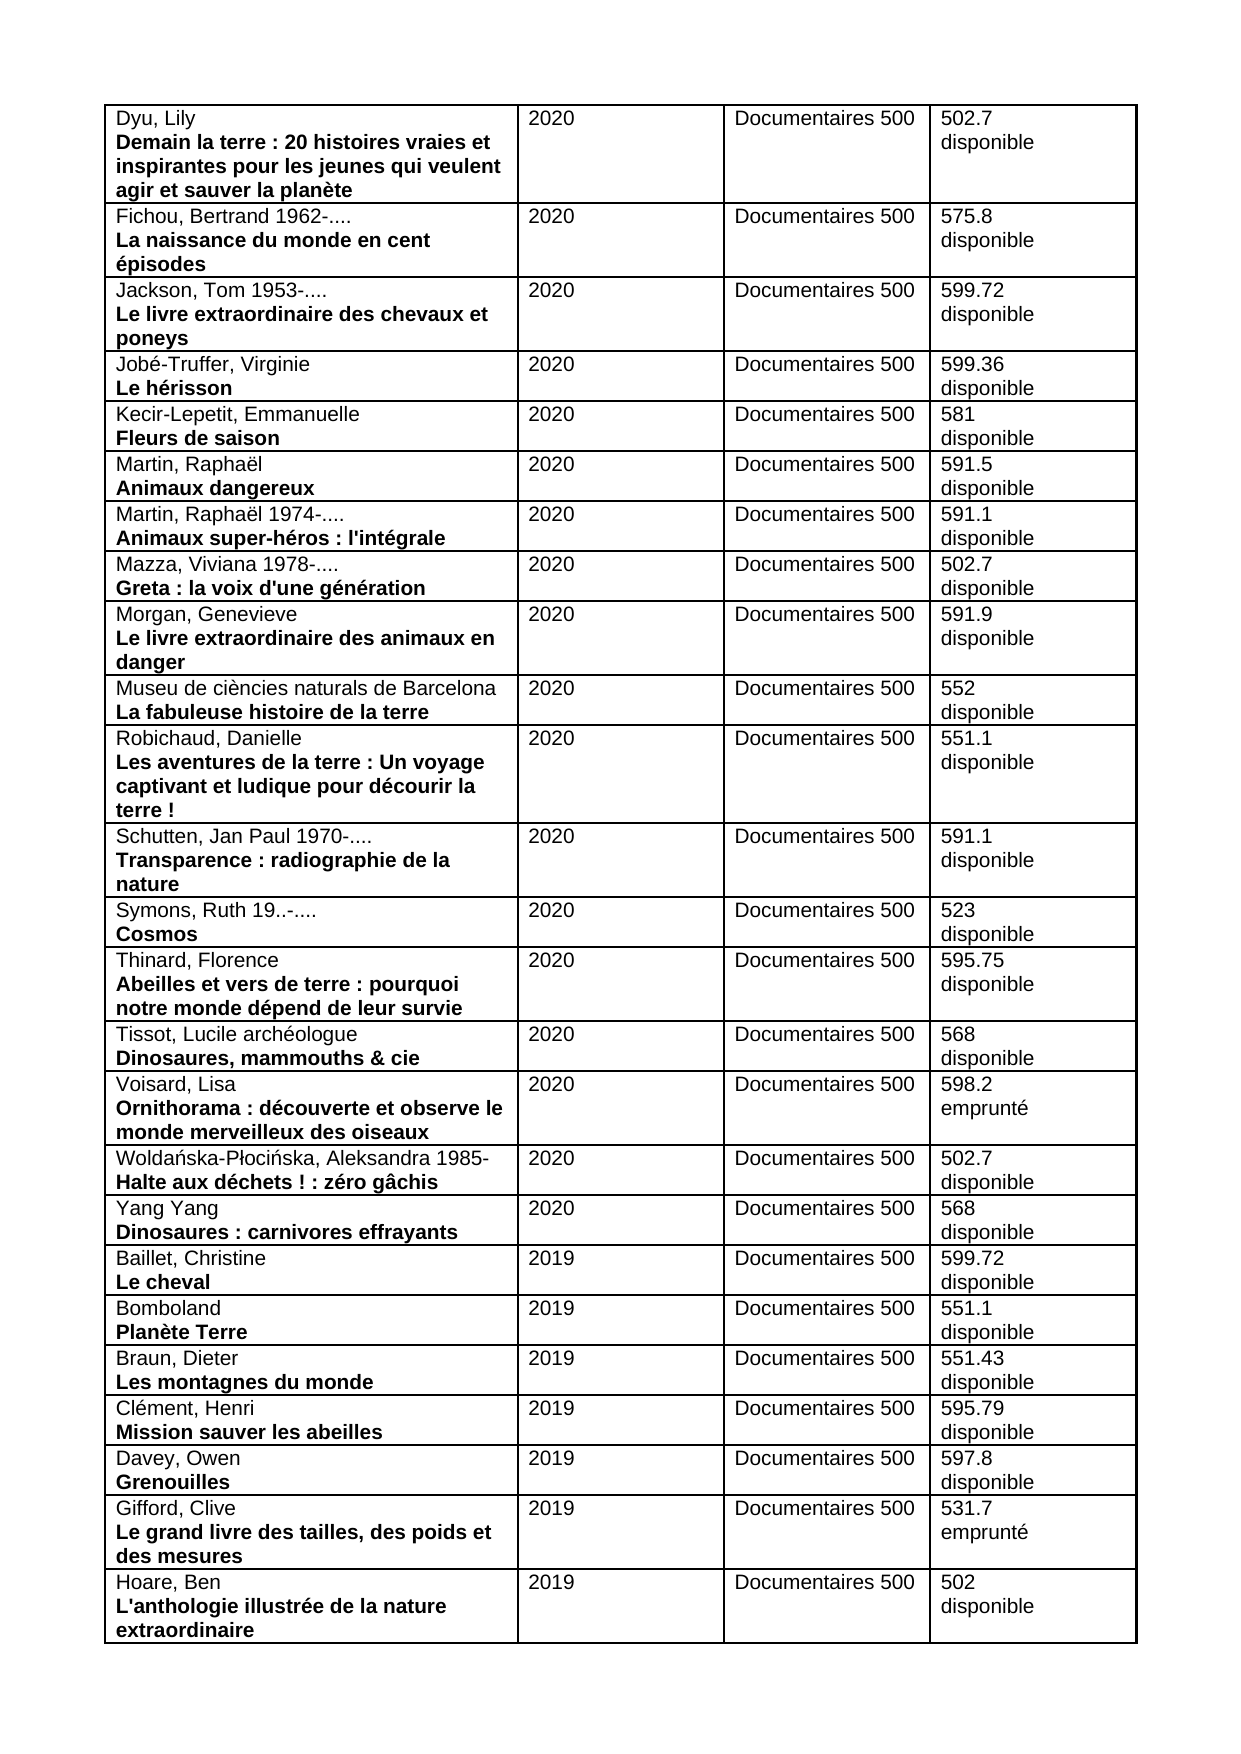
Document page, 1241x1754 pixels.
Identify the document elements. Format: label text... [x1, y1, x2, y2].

table_cell Morgan, Genevieve Le livre extraordinaire des animaux en danger [106, 602, 517, 674]
table_cell Jobé-Truffer, Virginie Le hérisson [106, 352, 517, 400]
table_cell 2020 [519, 204, 723, 276]
table_cell 2020 [519, 1072, 723, 1144]
table_cell 2020 [519, 402, 723, 450]
table_cell Thinard, Florence Abeilles et vers de terre : pourquoi notre monde dépend de leur survie [106, 948, 517, 1020]
table_cell 551.1 disponible [931, 726, 1135, 822]
table_cell 591.1 disponible [931, 824, 1135, 896]
table_cell Documentaires 500 [725, 204, 929, 276]
table_cell Kecir-Lepetit, Emmanuelle Fleurs de saison [106, 402, 517, 450]
table_cell Martin, Raphaël 1974-.... Animaux super-héros : l'intégrale [106, 502, 517, 550]
table_cell Documentaires 500 [725, 824, 929, 896]
table_cell 2019 [519, 1446, 723, 1494]
table_cell 599.36 disponible [931, 352, 1135, 400]
table_cell Bomboland Planète Terre [106, 1296, 517, 1344]
table_cell Documentaires 500 [725, 106, 929, 202]
table_cell Documentaires 500 [725, 352, 929, 400]
table_cell Documentaires 500 [725, 1022, 929, 1070]
table_cell 2020 [519, 1146, 723, 1194]
table_cell Documentaires 500 [725, 676, 929, 724]
table_cell Voisard, Lisa Ornithorama : découverte et observe le monde merveilleux des oiseaux [106, 1072, 517, 1144]
table_cell 2019 [519, 1396, 723, 1444]
table_cell 2020 [519, 898, 723, 946]
table_cell 2020 [519, 352, 723, 400]
table_cell Dyu, Lily Demain la terre : 20 histoires vraies et inspirantes pour les jeunes qui veulent agir et sauver la planète [106, 106, 517, 202]
table_cell 599.72 disponible [931, 278, 1135, 350]
table_cell Mazza, Viviana 1978-.... Greta : la voix d'une génération [106, 552, 517, 600]
table_cell Documentaires 500 [725, 1146, 929, 1194]
table_cell Jackson, Tom 1953-.... Le livre extraordinaire des chevaux et poneys [106, 278, 517, 350]
table_cell Documentaires 500 [725, 1446, 929, 1494]
table_cell Documentaires 500 [725, 1196, 929, 1244]
table_cell Documentaires 500 [725, 1570, 929, 1642]
table_cell 552 disponible [931, 676, 1135, 724]
table_cell 2020 [519, 824, 723, 896]
table_cell 2020 [519, 948, 723, 1020]
table_cell 502.7 disponible [931, 552, 1135, 600]
table_cell Documentaires 500 [725, 452, 929, 500]
table_cell 591.5 disponible [931, 452, 1135, 500]
table_cell 2020 [519, 1022, 723, 1070]
table_cell 568 disponible [931, 1196, 1135, 1244]
table_cell 551.1 disponible [931, 1296, 1135, 1344]
table_cell Clément, Henri Mission sauver les abeilles [106, 1396, 517, 1444]
table_cell Baillet, Christine Le cheval [106, 1246, 517, 1294]
table_cell 502.7 disponible [931, 1146, 1135, 1194]
table_cell 595.75 disponible [931, 948, 1135, 1020]
table_cell 2020 [519, 278, 723, 350]
table_cell Documentaires 500 [725, 1346, 929, 1394]
table_cell 502 disponible [931, 1570, 1135, 1642]
table_cell 2020 [519, 452, 723, 500]
table_cell Documentaires 500 [725, 278, 929, 350]
table_cell Gifford, Clive Le grand livre des tailles, des poids et des mesures [106, 1496, 517, 1568]
table_cell 597.8 disponible [931, 1446, 1135, 1494]
table_cell Documentaires 500 [725, 1496, 929, 1568]
table_cell Documentaires 500 [725, 726, 929, 822]
table_cell Martin, Raphaël Animaux dangereux [106, 452, 517, 500]
table_cell Schutten, Jan Paul 1970-.... Transparence : radiographie de la nature [106, 824, 517, 896]
table_cell Documentaires 500 [725, 898, 929, 946]
table_cell Fichou, Bertrand 1962-.... La naissance du monde en cent épisodes [106, 204, 517, 276]
table_cell Hoare, Ben L'anthologie illustrée de la nature extraordinaire [106, 1570, 517, 1642]
table_cell 2020 [519, 502, 723, 550]
table_cell Documentaires 500 [725, 948, 929, 1020]
table_cell Robichaud, Danielle Les aventures de la terre : Un voyage captivant et ludique pour décourir la terre ! [106, 726, 517, 822]
table_cell Documentaires 500 [725, 1246, 929, 1294]
table_cell Davey, Owen Grenouilles [106, 1446, 517, 1494]
table_cell Documentaires 500 [725, 1072, 929, 1144]
table_cell 2019 [519, 1296, 723, 1344]
table_cell Documentaires 500 [725, 552, 929, 600]
table_cell 2019 [519, 1246, 723, 1294]
table_cell Documentaires 500 [725, 502, 929, 550]
table_cell 2019 [519, 1496, 723, 1568]
table_cell Braun, Dieter Les montagnes du monde [106, 1346, 517, 1394]
table_cell Yang Yang Dinosaures : carnivores effrayants [106, 1196, 517, 1244]
table_cell 2020 [519, 552, 723, 600]
table_cell Tissot, Lucile archéologue Dinosaures, mammouths & cie [106, 1022, 517, 1070]
table_cell 598.2 emprunté [931, 1072, 1135, 1144]
table_cell 523 disponible [931, 898, 1135, 946]
table_cell 2020 [519, 676, 723, 724]
table_cell 2019 [519, 1570, 723, 1642]
table_cell 591.1 disponible [931, 502, 1135, 550]
table_cell 2020 [519, 726, 723, 822]
table_cell Documentaires 500 [725, 402, 929, 450]
table_cell 591.9 disponible [931, 602, 1135, 674]
table_cell Symons, Ruth 19..-.... Cosmos [106, 898, 517, 946]
table_cell 551.43 disponible [931, 1346, 1135, 1394]
table_cell 2020 [519, 1196, 723, 1244]
table_cell 581 disponible [931, 402, 1135, 450]
table_cell 502.7 disponible [931, 106, 1135, 202]
table_cell Woldańska-Płocińska, Aleksandra 1985- Halte aux déchets ! : zéro gâchis [106, 1146, 517, 1194]
table_cell 2020 [519, 106, 723, 202]
table_cell Documentaires 500 [725, 1396, 929, 1444]
table_cell Documentaires 500 [725, 1296, 929, 1344]
table_cell 2019 [519, 1346, 723, 1394]
table_cell 595.79 disponible [931, 1396, 1135, 1444]
table_cell 2020 [519, 602, 723, 674]
table_cell Documentaires 500 [725, 602, 929, 674]
table_cell 599.72 disponible [931, 1246, 1135, 1294]
table_cell 568 disponible [931, 1022, 1135, 1070]
table_cell 575.8 disponible [931, 204, 1135, 276]
table_cell 531.7 emprunté [931, 1496, 1135, 1568]
table_cell Museu de ciències naturals de Barcelona La fabuleuse histoire de la terre [106, 676, 517, 724]
